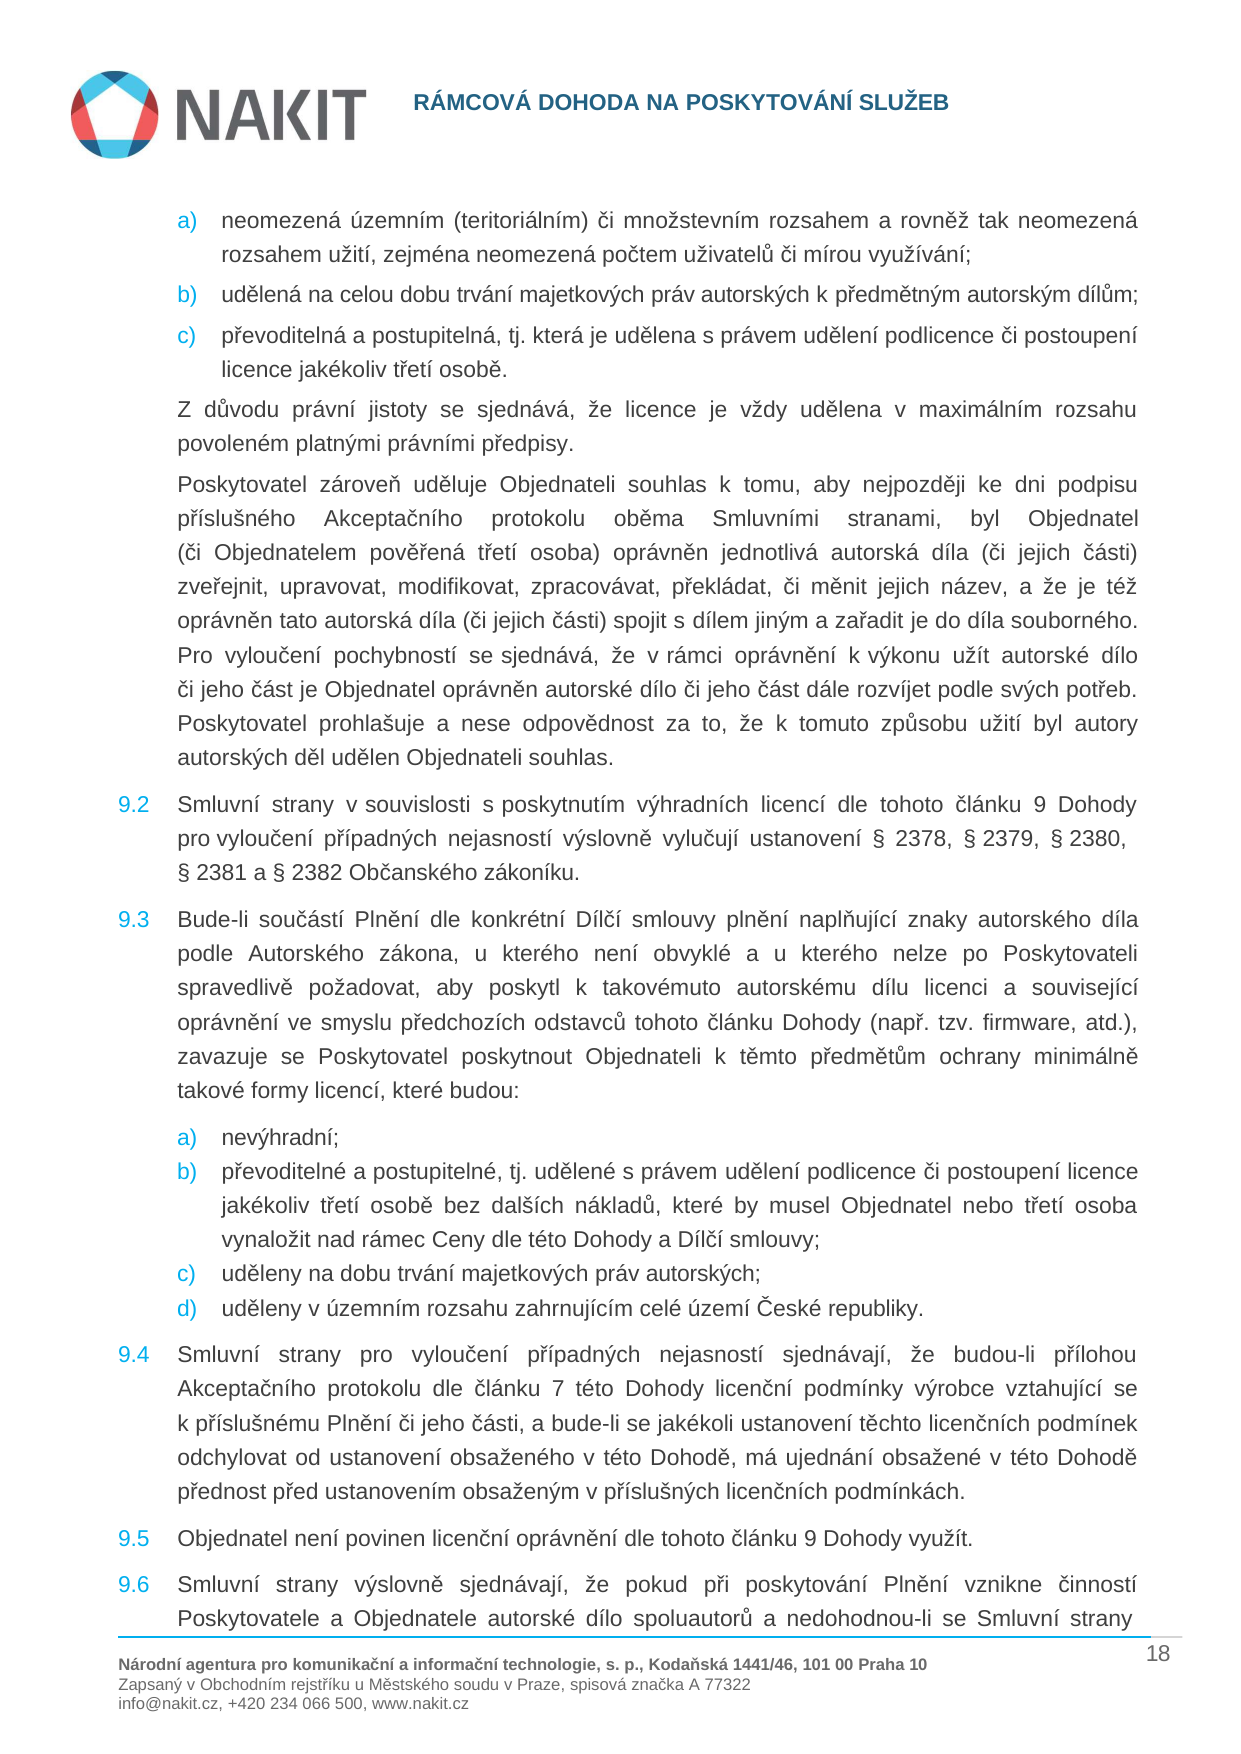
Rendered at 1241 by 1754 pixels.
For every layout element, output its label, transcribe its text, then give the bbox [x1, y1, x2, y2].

list uděleny v územním rozsahu zahrnujícím celé území České republiky. [177, 1294, 1165, 1321]
list Smluvní strany výslovně sjednávají, že pokud při poskytování Plnění vznikne činností Poskytovatele a Objednatele autorské dílo spoluautorů a nedohodnou-li se Smluvní strany [118, 1571, 1137, 1632]
text § 2381 a § 2382 Občanského zákoníku. [177, 859, 1165, 886]
list Smluvní strany pro vyloučení případných nejasností sjednávají, že budou-li přílohou Akceptačního protokolu dle článku 7 této Dohody licenční podmínky výrobce vztahující se k příslušnému Plnění či jeho části, a bude-li se jakékoli ustanovení těchto licenčních podmínek odchylovat od ustanovení obsaženého v této Dohodě, má ujednání obsažené v této Dohodě přednost před ustanovením obsaženým v příslušných licenčních podmínkách. [118, 1341, 1137, 1504]
list Bude-li součástí Plnění dle konkrétní Dílčí smlouvy plnění naplňující znaky autorského díla podle Autorského zákona, u kterého není obvyklé a u kterého nelze po Poskytovateli spravedlivě požadovat, aby poskytl k takovémuto autorskému dílu licenci a související oprávnění ve smyslu předchozích odstavců tohoto článku Dohody (např. tzv. firmware, atd.), zavazuje se Poskytovatel poskytnout Objednateli k těmto předmětům ochrany minimálně takové formy licencí, které budou: [118, 906, 1139, 1103]
list převoditelné a postupitelné, tj. udělené s právem udělení podlicence či postoupení licence jakékoliv třetí osobě bez dalších nákladů, které by musel Objednatel nebo třetí osoba vynaložit nad rámec Ceny dle této Dohody a Dílčí smlouvy; [177, 1158, 1139, 1252]
list Smluvní strany v souvislosti s poskytnutím výhradních licencí dle tohoto článku 9 Dohody pro vyloučení případných nejasností výslovně vylučují ustanovení § 2378, § 2379, § 2380, [118, 791, 1137, 851]
list udělená na celou dobu trvání majetkových práv autorských k předmětným autorským dílům; [177, 281, 1165, 307]
list Objednatel není povinen licenční oprávnění dle tohoto článku 9 Dohody využít. [118, 1524, 1165, 1551]
picture [70, 70, 367, 159]
text Poskytovatel zároveň uděluje Objednateli souhlas k tomu, aby nejpozději ke dni podpisu příslušného Akceptačního protokolu oběma Smluvními stranami, byl Objednatel (či Objednatelem pověřená třetí osoba) oprávněn jednotlivá autorská díla (či jejich části) zveřejnit, upravovat, modifikovat, zpracovávat, překládat, či měnit jejich název, a že je též oprávněn tato autorská díla (či jejich části) spojit s dílem jiným a zařadit je do díla souborného. Pro vyloučení pochybností se sjednává, že v rámci oprávnění k výkonu užít autorské dílo či jeho část je Objednatel oprávněn autorské dílo či jeho část dále rozvíjet podle svých potřeb. Poskytovatel prohlašuje a nese odpovědnost za to, že k tomuto způsobu užití byl autory autorských děl udělen Objednateli souhlas. [177, 471, 1138, 770]
list převoditelná a postupitelná, tj. která je udělena s právem udělení podlicence či postoupení licence jakékoliv třetí osobě. [177, 322, 1138, 382]
list uděleny na dobu trvání majetkových práv autorských; [177, 1260, 1165, 1287]
text Z důvodu právní jistoty se sjednává, že licence je vždy udělena v maximálním rozsahu povoleném platnými právními předpisy. [177, 396, 1138, 457]
list nevýhradní; [177, 1123, 1165, 1150]
list neomezená územním (teritoriálním) či množstevním rozsahem a rovněž tak neomezená rozsahem užití, zejména neomezená počtem uživatelů či mírou využívání; [177, 207, 1138, 267]
